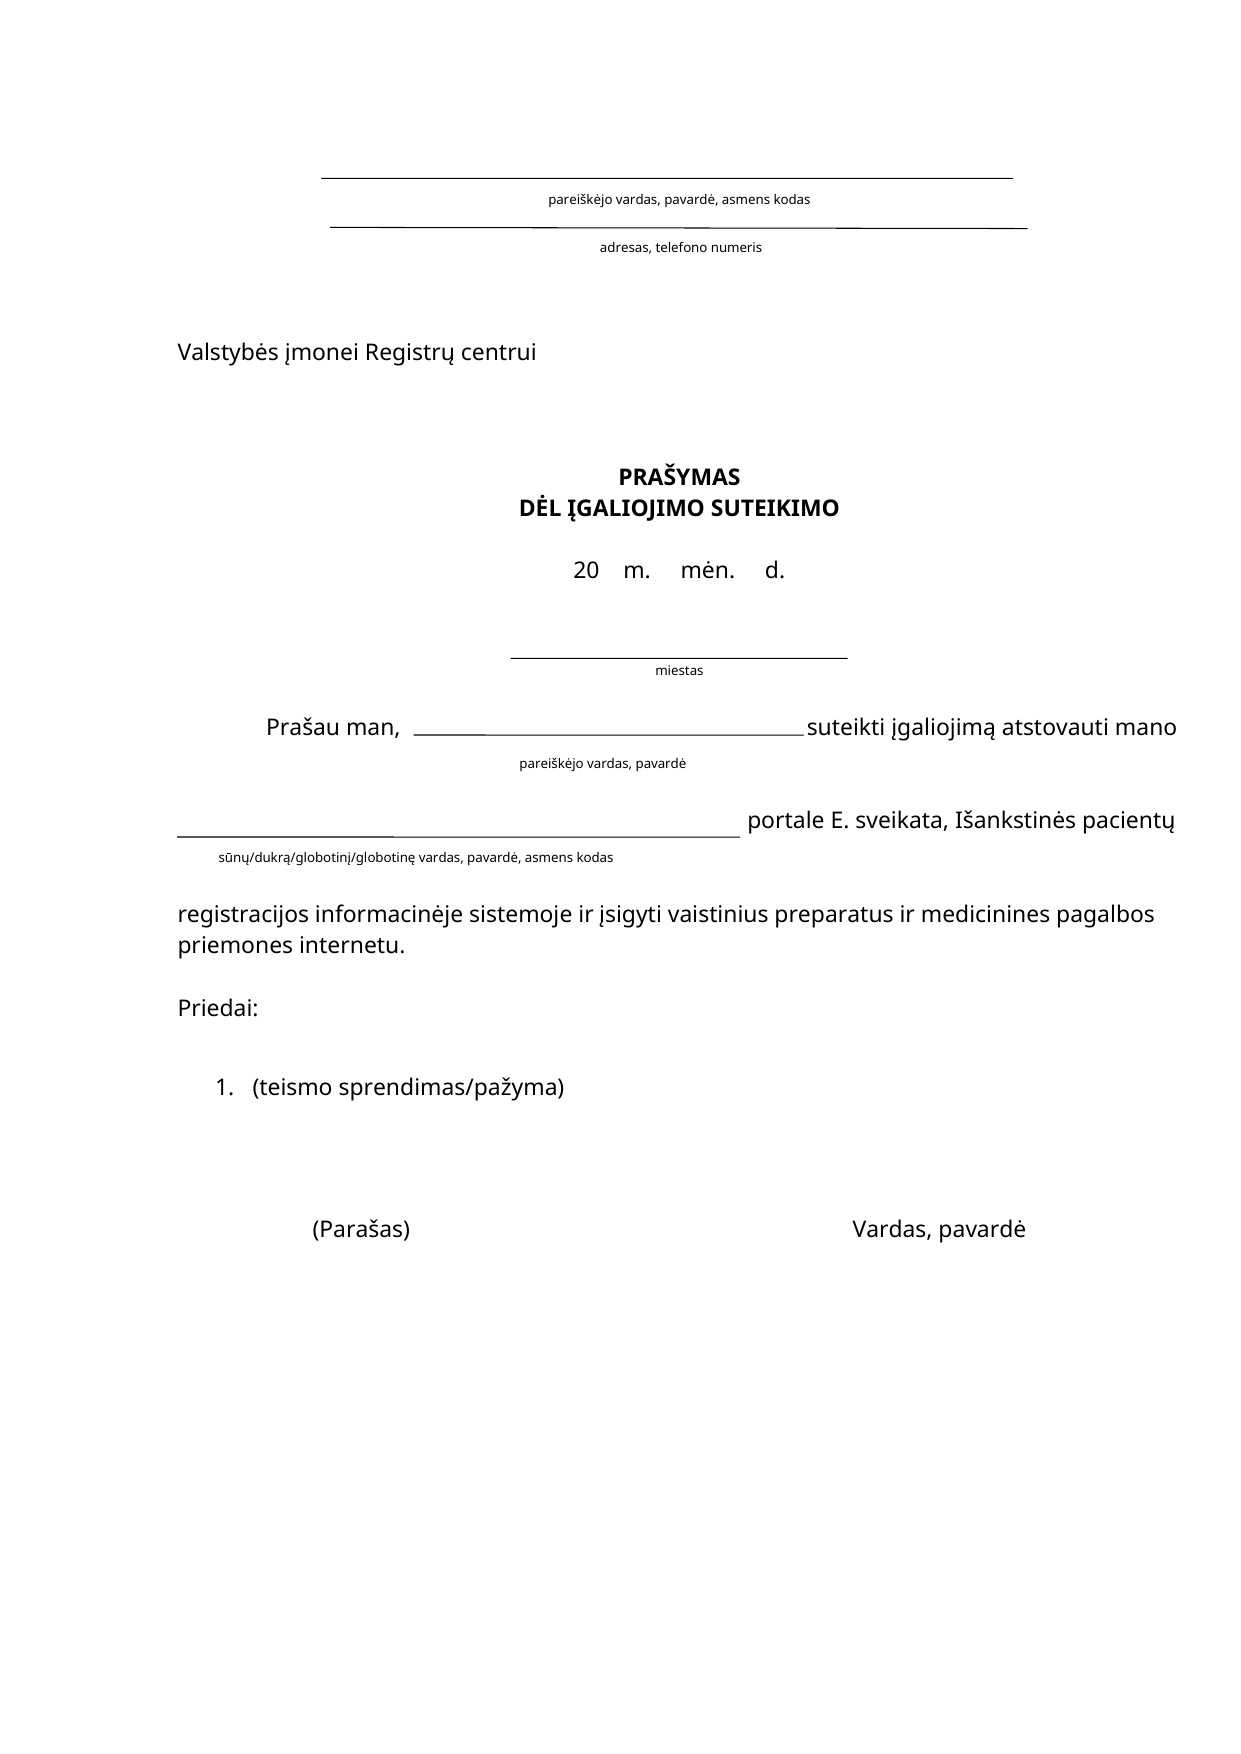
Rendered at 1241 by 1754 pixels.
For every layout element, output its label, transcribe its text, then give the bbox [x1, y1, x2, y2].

text Priedai: [177, 992, 1181, 1023]
text sūnų/dukrą/globotinį/globotinę vardas, pavardė, asmens kodas [177, 836, 1181, 867]
text registracijos informacinėje sistemoje ir įsigyti vaistinius preparatus ir medicinines pagalbos priemones internetu. [177, 898, 1181, 961]
text 20 m. mėn. d. [177, 554, 1181, 586]
text portale E. sveikata, Išankstinės pacientų [177, 804, 1181, 836]
text Prašau man, suteikti įgaliojimą atstovauti mano pareiškėjo vardas, pavardė [177, 711, 1181, 773]
text pareiškėjo vardas, pavardė, asmens kodas [177, 177, 1181, 208]
list (teismo sprendimas/pažyma) [215, 1071, 1181, 1102]
text (Parašas) Vardas, pavardė [177, 1213, 1181, 1244]
text Valstybės įmonei Registrų centrui [177, 336, 1181, 367]
text adresas, telefono numeris [177, 225, 1181, 256]
text PRAŠYMAS [177, 461, 1181, 492]
text Dėl įgaliojimo suteikimo [177, 492, 1181, 523]
text miestas [177, 648, 1181, 679]
